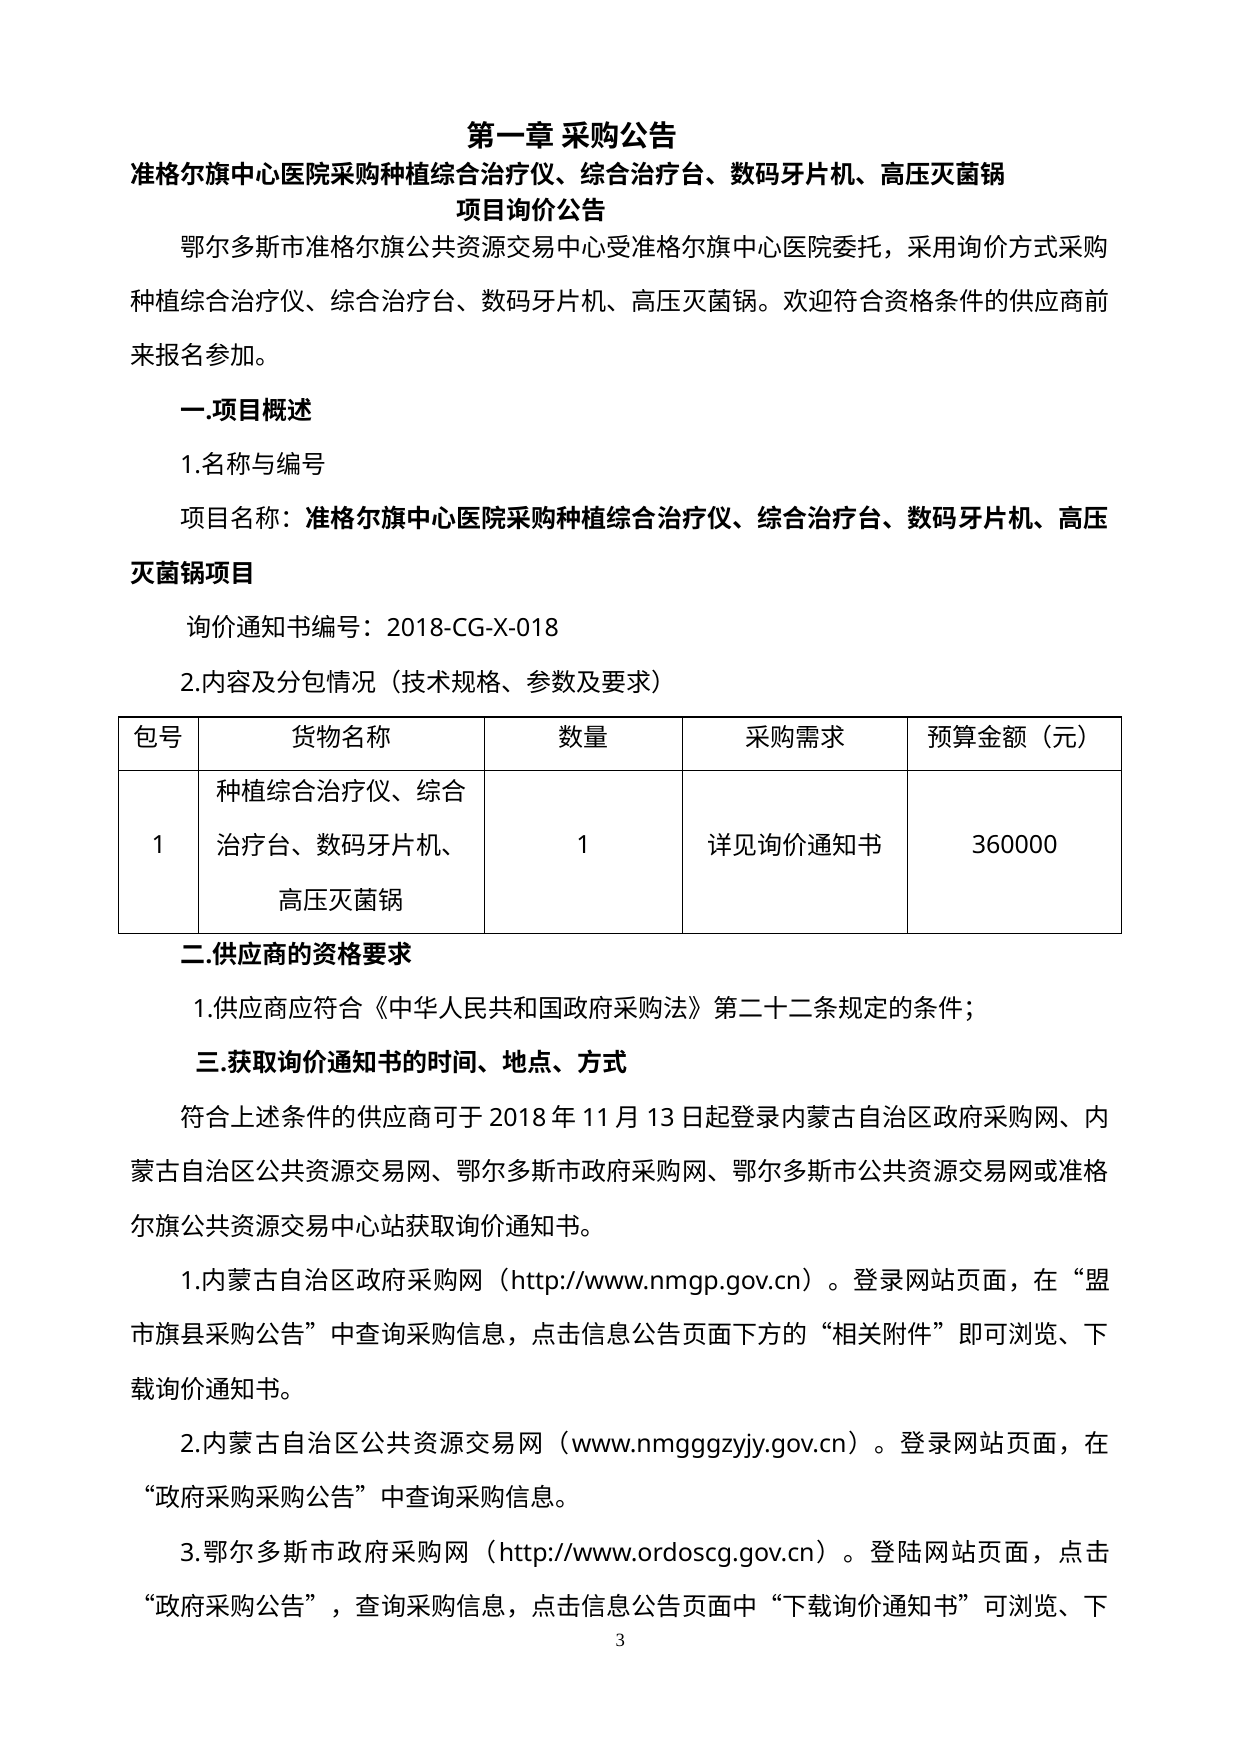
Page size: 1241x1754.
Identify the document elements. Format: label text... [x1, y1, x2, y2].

text 2.内容及分包情况（技术规格、参数及要求） [130, 662, 1110, 698]
table_header 预算金额（元） [908, 718, 1121, 770]
table_cell 1 [119, 771, 198, 933]
table_cell 1 [485, 771, 682, 933]
text 1.内蒙古自治区政府采购网（http://www.nmgp.gov.cn）。登录网站页面，在“盟市旗县采购公告”中查询采购信息，点击信息公告页面下方的“相关附件”即可浏览、下载询价通知书。 [130, 1260, 1110, 1405]
text 项目名称：准格尔旗中心医院采购种植综合治疗仪、综合治疗台、数码牙片机、高压灭菌锅项目 [130, 499, 1110, 589]
text 鄂尔多斯市准格尔旗公共资源交易中心受准格尔旗中心医院委托，采用询价方式采购种植综合治疗仪、综合治疗台、数码牙片机、高压灭菌锅。欢迎符合资格条件的供应商前来报名参加。 [130, 227, 1110, 372]
text 准格尔旗中心医院采购种植综合治疗仪、综合治疗台、数码牙片机、高压灭菌锅 [130, 154, 1110, 191]
list 一.项目概述 [130, 390, 1110, 426]
table_cell 360000 [908, 771, 1121, 933]
table_header 数量 [485, 718, 682, 770]
table_header 采购需求 [683, 718, 907, 770]
text 第一章 采购公告 [130, 112, 1110, 154]
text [130, 1532, 1110, 1623]
table_cell 种植综合治疗仪、综合治疗台、数码牙片机、高压灭菌锅 [199, 771, 484, 933]
text 三.获取询价通知书的时间、地点、方式 [188, 1043, 1110, 1079]
list 1.名称与编号 [130, 444, 1110, 481]
table_header 包号 [119, 718, 198, 770]
text 符合上述条件的供应商可于2018年11月13日起登录内蒙古自治区政府采购网、内蒙古自治区公共资源交易网、鄂尔多斯市政府采购网、鄂尔多斯市公共资源交易网或准格尔旗公共资源交易中心站获取询价通知书。 [130, 1097, 1110, 1242]
text 询价通知书编号：2018-CG-X-018 [130, 608, 1110, 644]
text 项目询价公告 [130, 191, 1110, 227]
table_header 货物名称 [199, 718, 484, 770]
table_cell 详见询价通知书 [683, 771, 907, 933]
text 1.供应商应符合《中华人民共和国政府采购法》第二十二条规定的条件； [130, 988, 1110, 1025]
list 二.供应商的资格要求 [130, 934, 1110, 970]
text 2.内蒙古自治区公共资源交易网（www.nmgggzyjy.gov.cn）。登录网站页面，在“政府采购采购公告”中查询采购信息。 [130, 1423, 1110, 1514]
